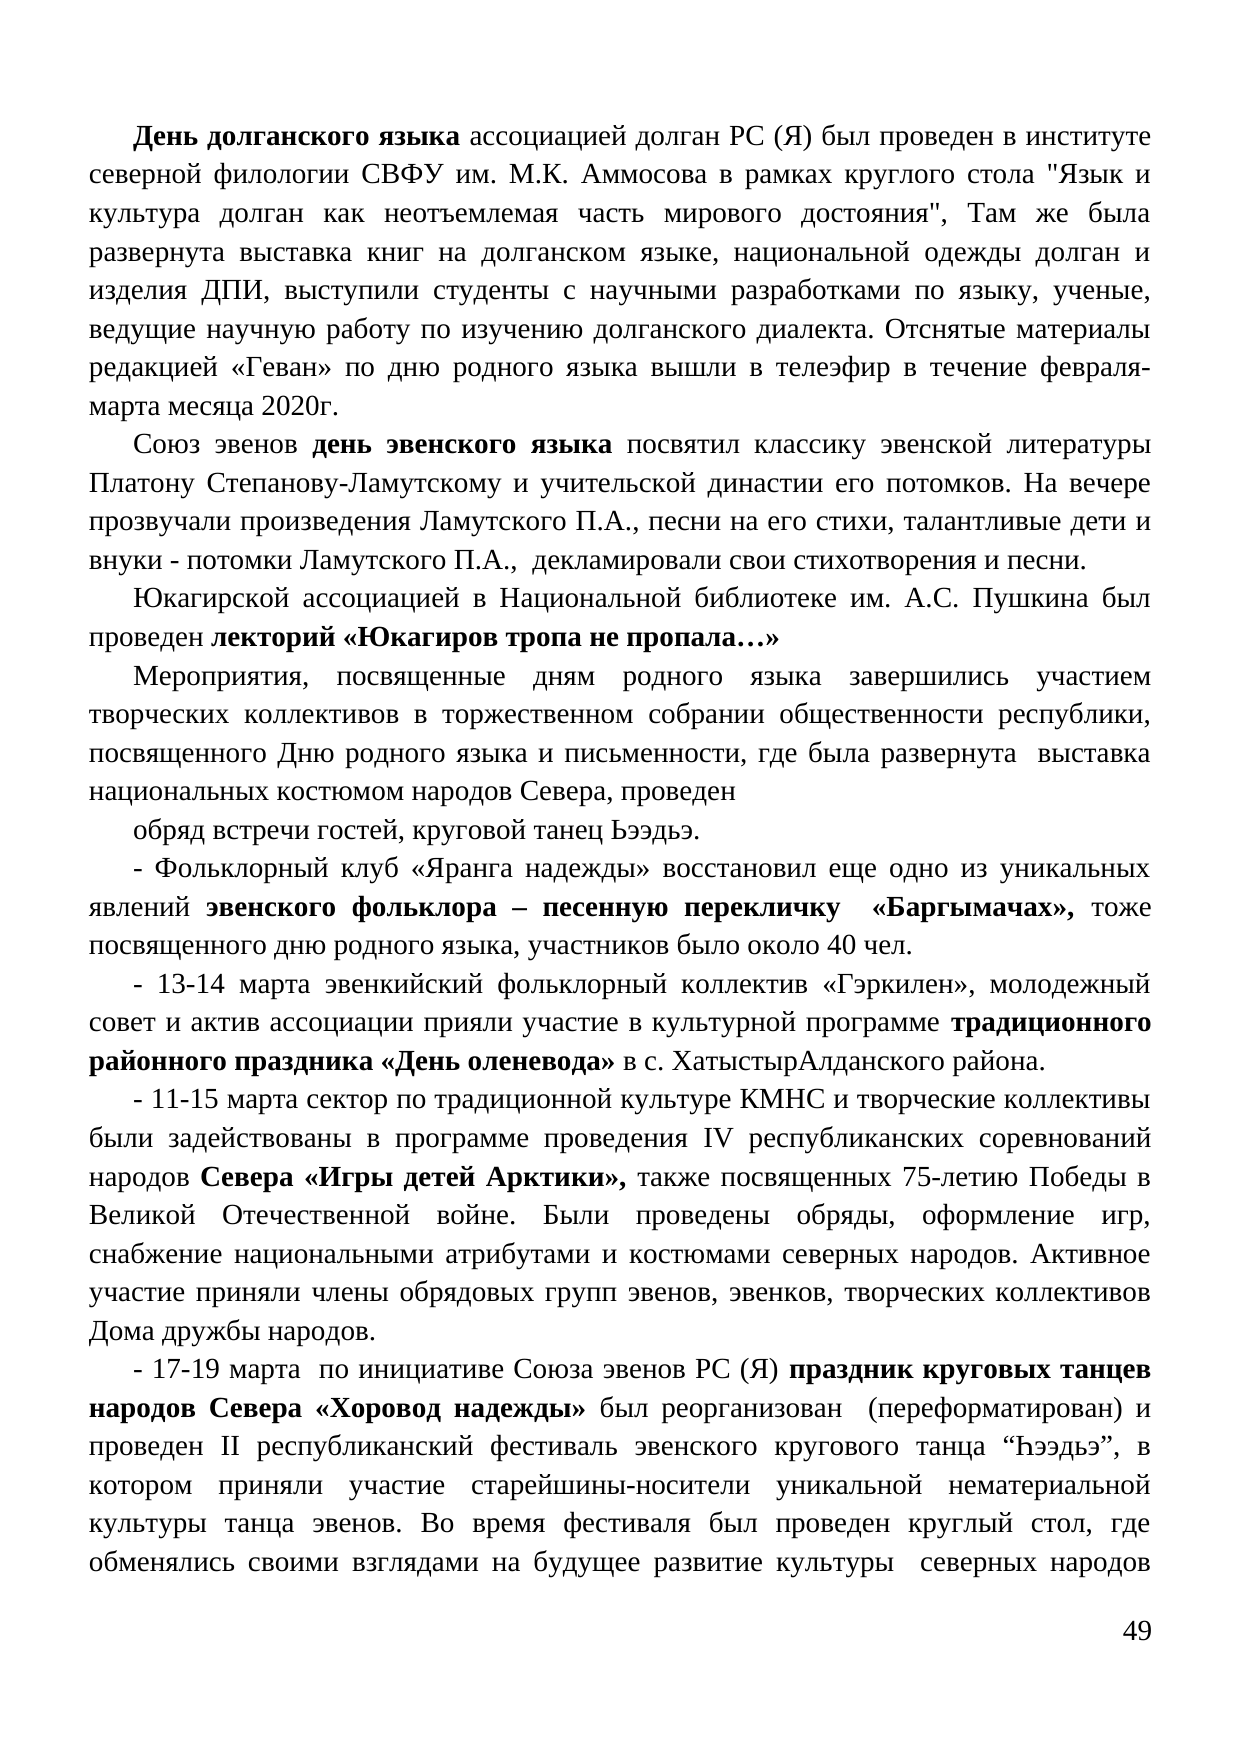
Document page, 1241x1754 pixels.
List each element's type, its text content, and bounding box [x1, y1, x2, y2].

text - 11-15 марта сектор по традиционной культуре КМНС и творческие коллективы были задействованы в программе проведения IV республиканских соревнований народов Севера «Игры детей Арктики», также посвященных 75-летию Победы в Великой Отечественной войне. Были проведены обряды, оформление игр, снабжение национальными атрибутами и костюмами северных народов. Активное участие приняли члены обрядовых групп эвенов, эвенков, творческих коллективов Дома дружбы народов. [89, 1082, 1152, 1346]
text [89, 1351, 1152, 1578]
text Союз эвенов день эвенского языка посвятил классику эвенской литературы Платону Степанову-Ламутскому и учительской династии его потомков. На вечере прозвучали произведения Ламутского П.А., песни на его стихи, талантливые дети и внуки - потомки Ламутского П.А., декламировали свои стихотворения и песни. [89, 426, 1152, 576]
text - 13-14 марта эвенкийский фольклорный коллектив «Гэркилен», молодежный совет и актив ассоциации прияли участие в культурной программе традиционного районного праздника «День оленевода» в с. ХатыстырАлданского района. [89, 966, 1152, 1077]
text Юкагирской ассоциацией в Национальной библиотеке им. А.С. Пушкина был проведен лекторий «Юкагиров тропа не пропала…» [89, 581, 1152, 653]
text - Фольклорный клуб «Яранга надежды» восстановил еще одно из уникальных явлений эвенского фольклора – песенную перекличку «Баргымачах», тоже посвященного дню родного языка, участников было около 40 чел. [89, 850, 1152, 961]
text обряд встречи гостей, круговой танец Ьээдьэ. [89, 812, 1152, 845]
text День долганского языка ассоциацией долган РС (Я) был проведен в институте северной филологии СВФУ им. М.К. Аммосова в рамках круглого стола "Язык и культура долган как неотъемлемая часть мирового достояния", Там же была развернута выставка книг на долганском языке, национальной одежды долган и изделия ДПИ, выступили студенты с научными разработками по языку, ученые, ведущие научную работу по изучению долганского диалекта. Отснятые материалы редакцией «Геван» по дню родного языка вышли в телеэфир в течение февраля-марта месяца 2020г. [89, 118, 1152, 421]
text Мероприятия, посвященные дням родного языка завершились участием творческих коллективов в торжественном собрании общественности республики, посвященного Дню родного языка и письменности, где была развернута выставка национальных костюмом народов Севера, проведен [89, 658, 1152, 807]
